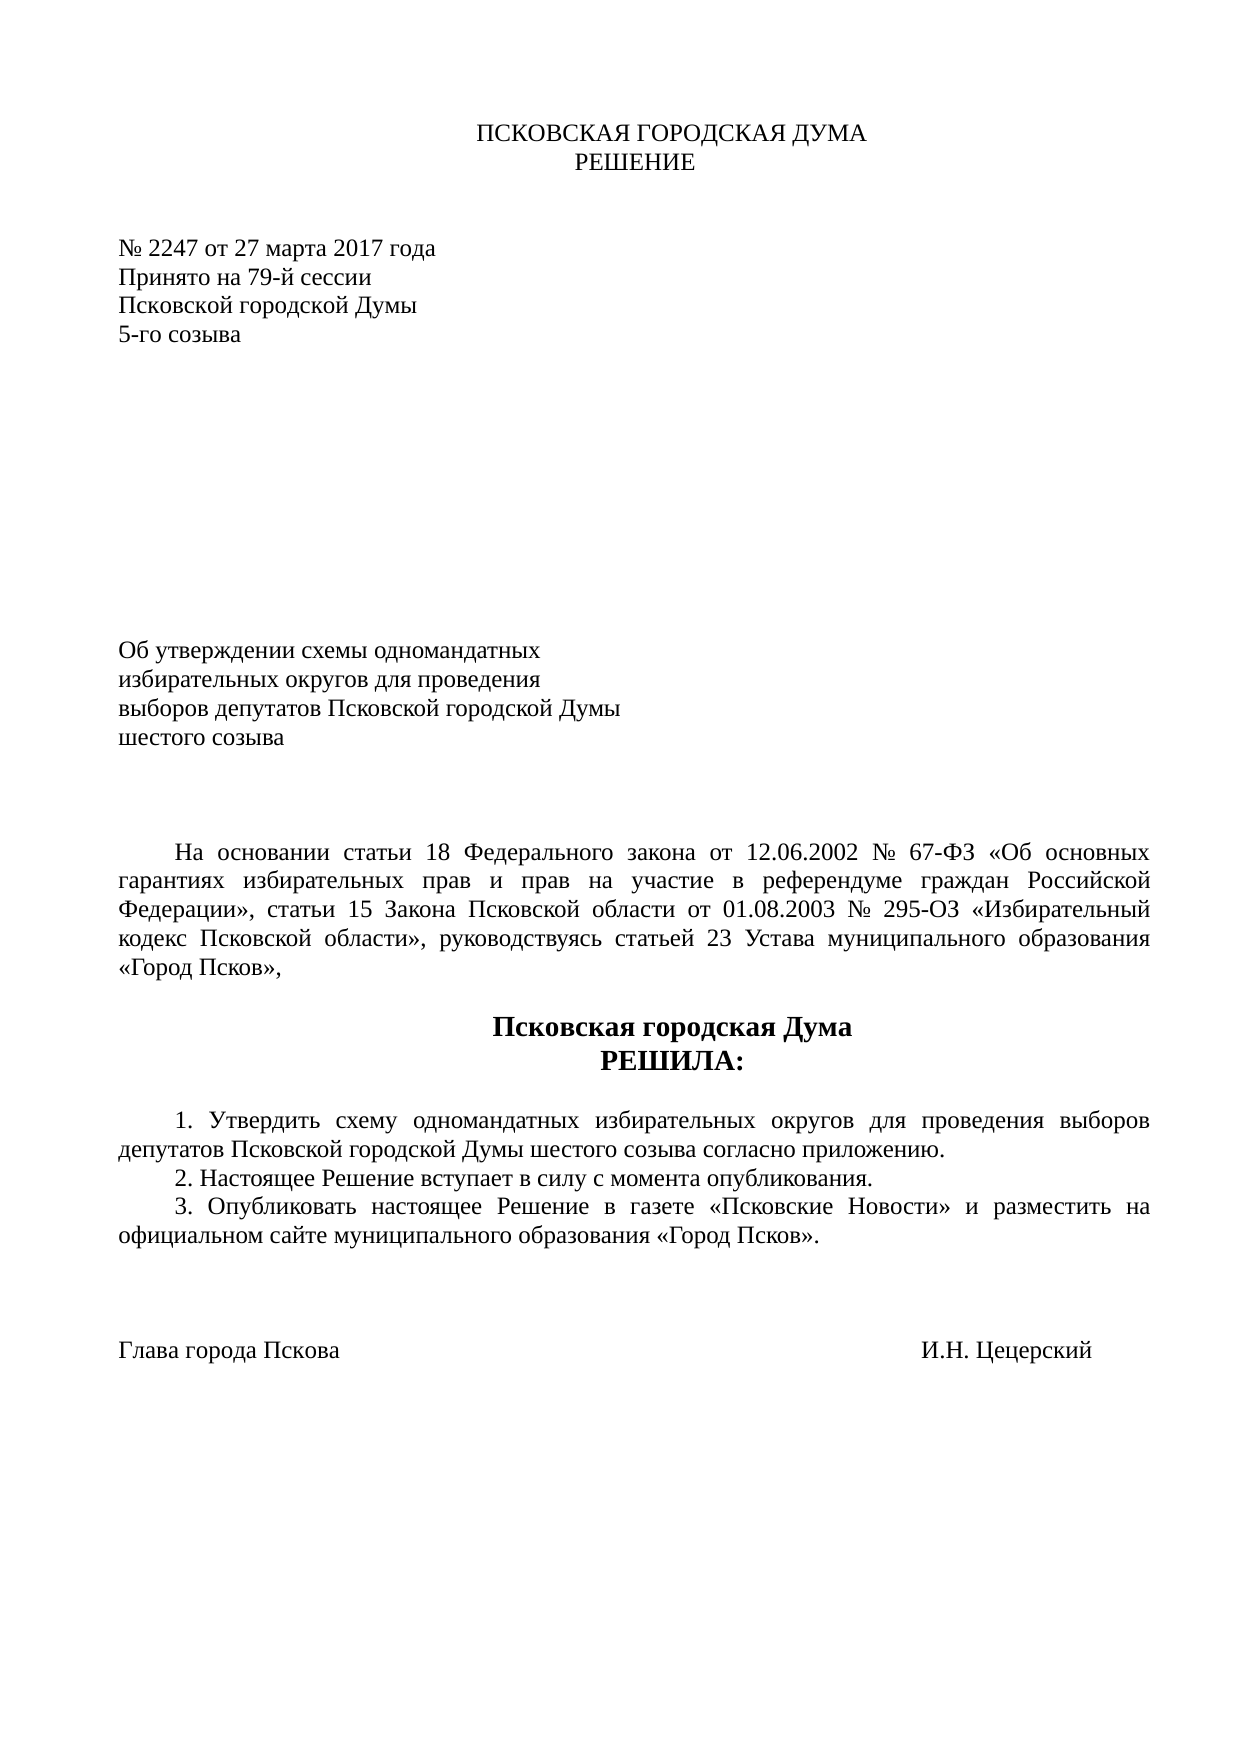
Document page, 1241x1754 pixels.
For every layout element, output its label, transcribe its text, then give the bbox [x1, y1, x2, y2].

text Об утверждении схемы одномандатных [118, 636, 1152, 664]
text На основании статьи 18 Федерального закона от 12.06.2002 № 67-ФЗ «Об основных гарантиях избирательных прав и прав на участие в референдуме граждан Российской Федерации», статьи 15 Закона Псковской области от 01.08.2003 № 295-ОЗ «Избирательный кодекс Псковской области», руководствуясь статьей 23 Устава муниципального образования «Город Псков», [118, 837, 1152, 981]
text РЕШЕНИЕ [118, 147, 1152, 176]
text шестого созыва [118, 722, 1152, 751]
text Псковская городская Дума [118, 1009, 1152, 1043]
text Псковской городской Думы [118, 291, 1152, 319]
text 3. Опубликовать настоящее Решение в газете «Псковские Новости» и разместить на официальном сайте муниципального образования «Город Псков». [118, 1191, 1152, 1249]
text ПСКОВСКАЯ ГОРОДСКАЯ ДУМА [118, 118, 1152, 147]
text РЕШИЛА: [118, 1043, 1152, 1076]
text Принято на 79-й сессии [118, 262, 1152, 291]
text № 2247 от 27 марта 2017 года [118, 233, 1152, 262]
text выборов депутатов Псковской городской Думы [118, 693, 1152, 722]
text Глава города Пскова И.Н. Цецерский [118, 1335, 1152, 1364]
text 1. Утвердить схему одномандатных избирательных округов для проведения выборов депутатов Псковской городской Думы шестого созыва согласно приложению. [118, 1105, 1152, 1163]
text 5-го созыва [118, 319, 1152, 348]
text избирательных округов для проведения [118, 664, 1152, 693]
text 2. Настоящее Решение вступает в силу с момента опубликования. [118, 1163, 1152, 1191]
